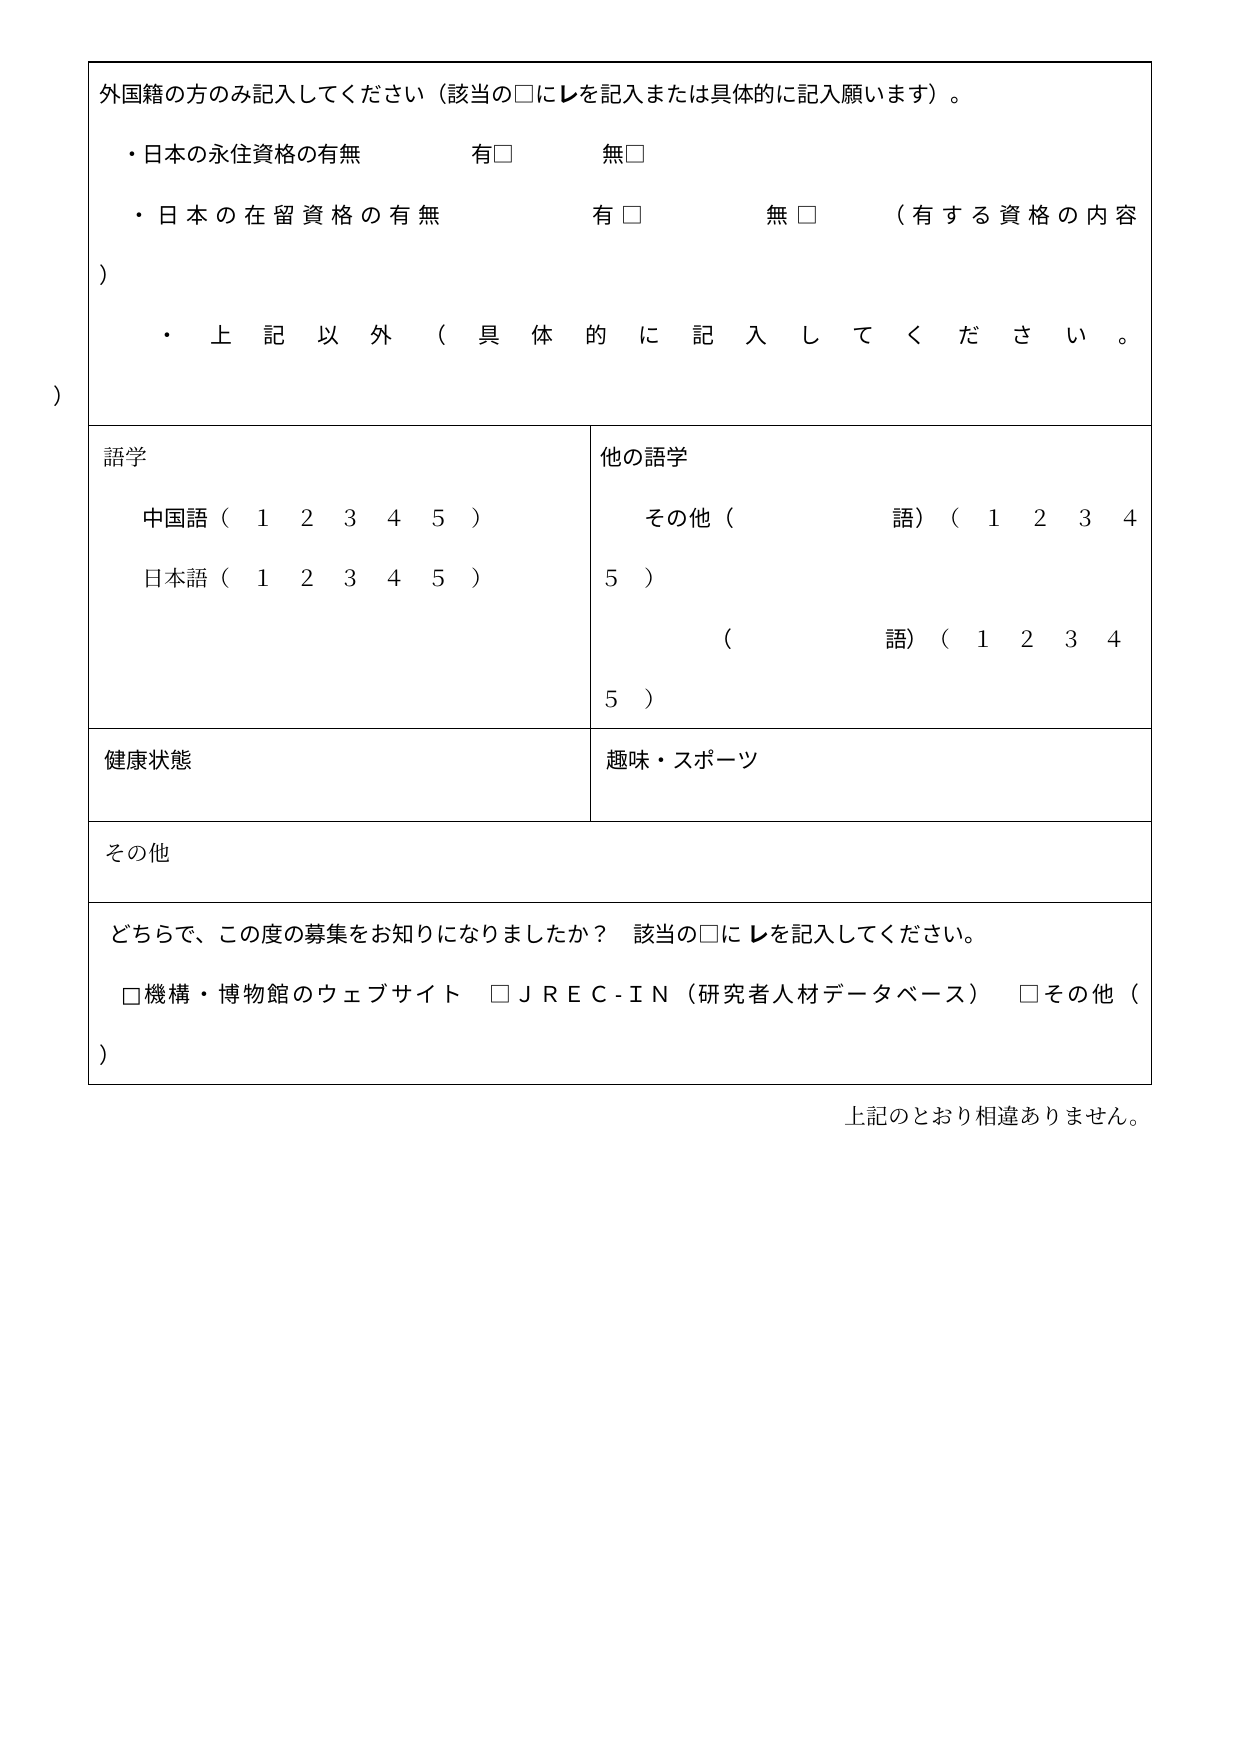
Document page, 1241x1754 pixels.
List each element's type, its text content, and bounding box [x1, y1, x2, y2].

table_cell 健康状態 [89, 729, 590, 821]
table_cell 他の語学 その他（ 語）（ １ ２ ３ ４ ５ ） （ 語）（ １ ２ ３ ４ ５ ） [591, 426, 1151, 728]
table_cell 語学 中国語（ １ ２ ３ ４ ５ ） 日本語（ １ ２ ３ ４ ５ ） [89, 426, 590, 728]
table_cell 趣味・スポーツ [591, 729, 1151, 821]
text 上記のとおり相違ありません。 [89, 1085, 1152, 1145]
table_cell 外国籍の方のみ記入してください（該当の□にレを記入または具体的に記入願います）。 ・日本の永住資格の有無 有□ 無□ ・日本の在留資格の有無 有□ 無□ （有する資格の内容 ） ・上記以外（具体的に記入してください。 ） [89, 63, 1151, 425]
table_cell どちらで、この度の募集をお知りになりましたか？ 該当の□に レを記入してください。 □機構・博物館のウェブサイト □ＪＲＥＣ-ＩＮ（研究者人材データベース） □その他（ ） [89, 903, 1151, 1084]
table_cell その他 [89, 822, 1151, 902]
